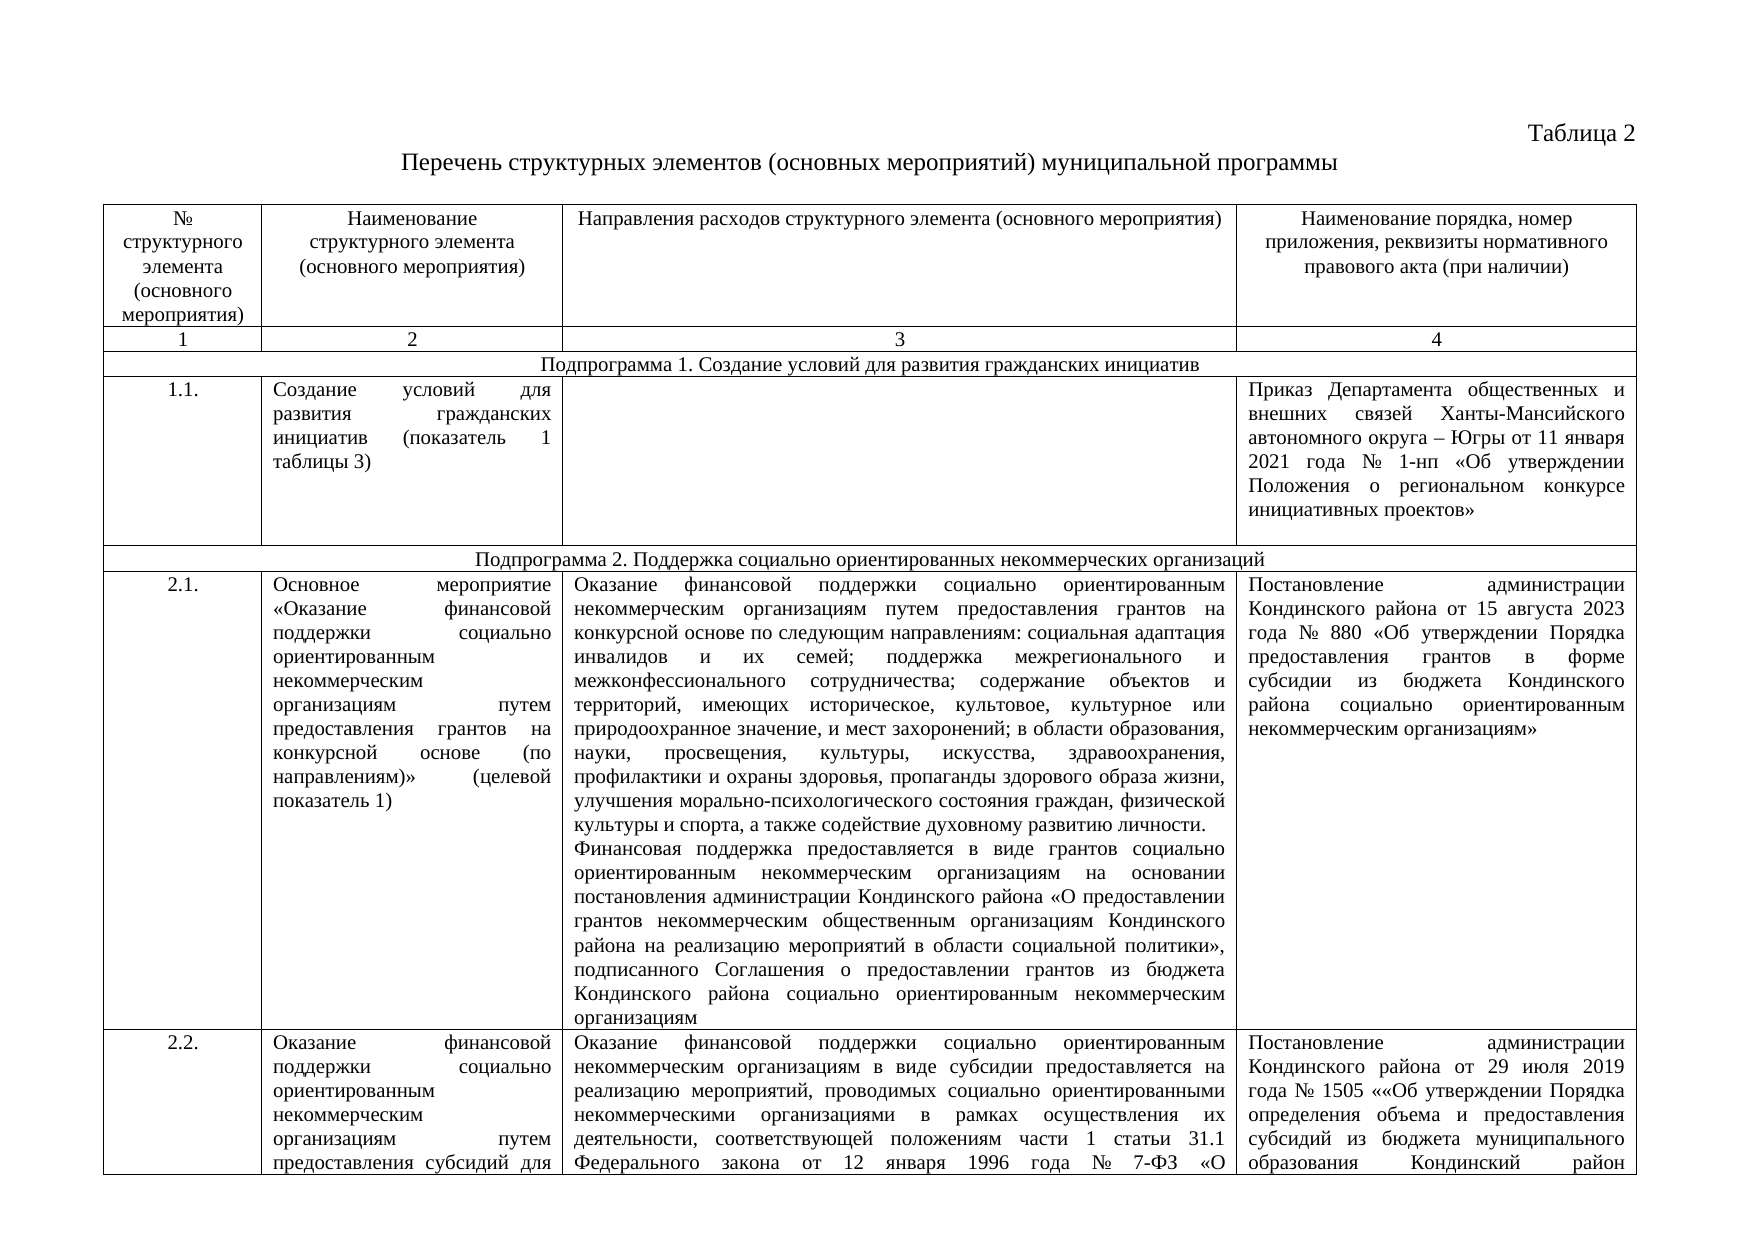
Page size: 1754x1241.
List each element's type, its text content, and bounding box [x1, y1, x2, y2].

table_cell Подпрограмма 1. Создание условий для развития гражданских инициатив [104, 352, 1636, 376]
table_cell Постановление администрации Кондинского района от 15 августа 2023 года № 880 «Об утверждении Порядка предоставления грантов в форме субсидии из бюджета Кондинского района социально ориентированным некоммерческим организациям» [1237, 572, 1636, 1029]
table_cell Создание условий для развития гражданских инициатив (показатель 1 таблицы 3) [262, 377, 562, 545]
table_cell 2 [262, 327, 562, 351]
table_cell 1 [104, 327, 261, 351]
table_cell 2.1. [104, 572, 261, 1029]
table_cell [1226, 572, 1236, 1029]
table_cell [1237, 1030, 1636, 1174]
table_header Наименование структурного элемента (основного мероприятия) [262, 205, 562, 326]
table_cell 3 [563, 327, 1236, 351]
table_cell Приказ Департамента общественных и внешних связей Ханты-Мансийского автономного округа – Югры от 11 января 2021 года № 1-нп «Об утверждении Положения о региональном конкурсе инициативных проектов» [1237, 377, 1636, 545]
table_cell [262, 1030, 562, 1174]
table_header № структурного элемента (основного мероприятия) [104, 205, 261, 326]
text Перечень структурных элементов (основных мероприятий) муниципальной программы [103, 147, 1636, 176]
table_cell 4 [1237, 327, 1636, 351]
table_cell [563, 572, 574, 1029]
table_header Наименование порядка, номер приложения, реквизиты нормативного правового акта (при наличии) [1237, 205, 1636, 326]
table_cell 2.2. [104, 1030, 261, 1174]
table_cell Основное мероприятие «Оказание финансовой поддержки социально ориентированным некоммерческим организациям путем предоставления грантов на конкурсной основе (по направлениям)» (целевой показатель 1) [262, 572, 562, 1029]
table_cell Подпрограмма 2. Поддержка социально ориентированных некоммерческих организаций [104, 546, 1636, 571]
table_cell [563, 377, 1236, 545]
table_header Направления расходов структурного элемента (основного мероприятия) [563, 205, 1236, 326]
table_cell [563, 1030, 1236, 1174]
text Таблица 2 [103, 118, 1636, 147]
table_cell 1.1. [104, 377, 261, 545]
